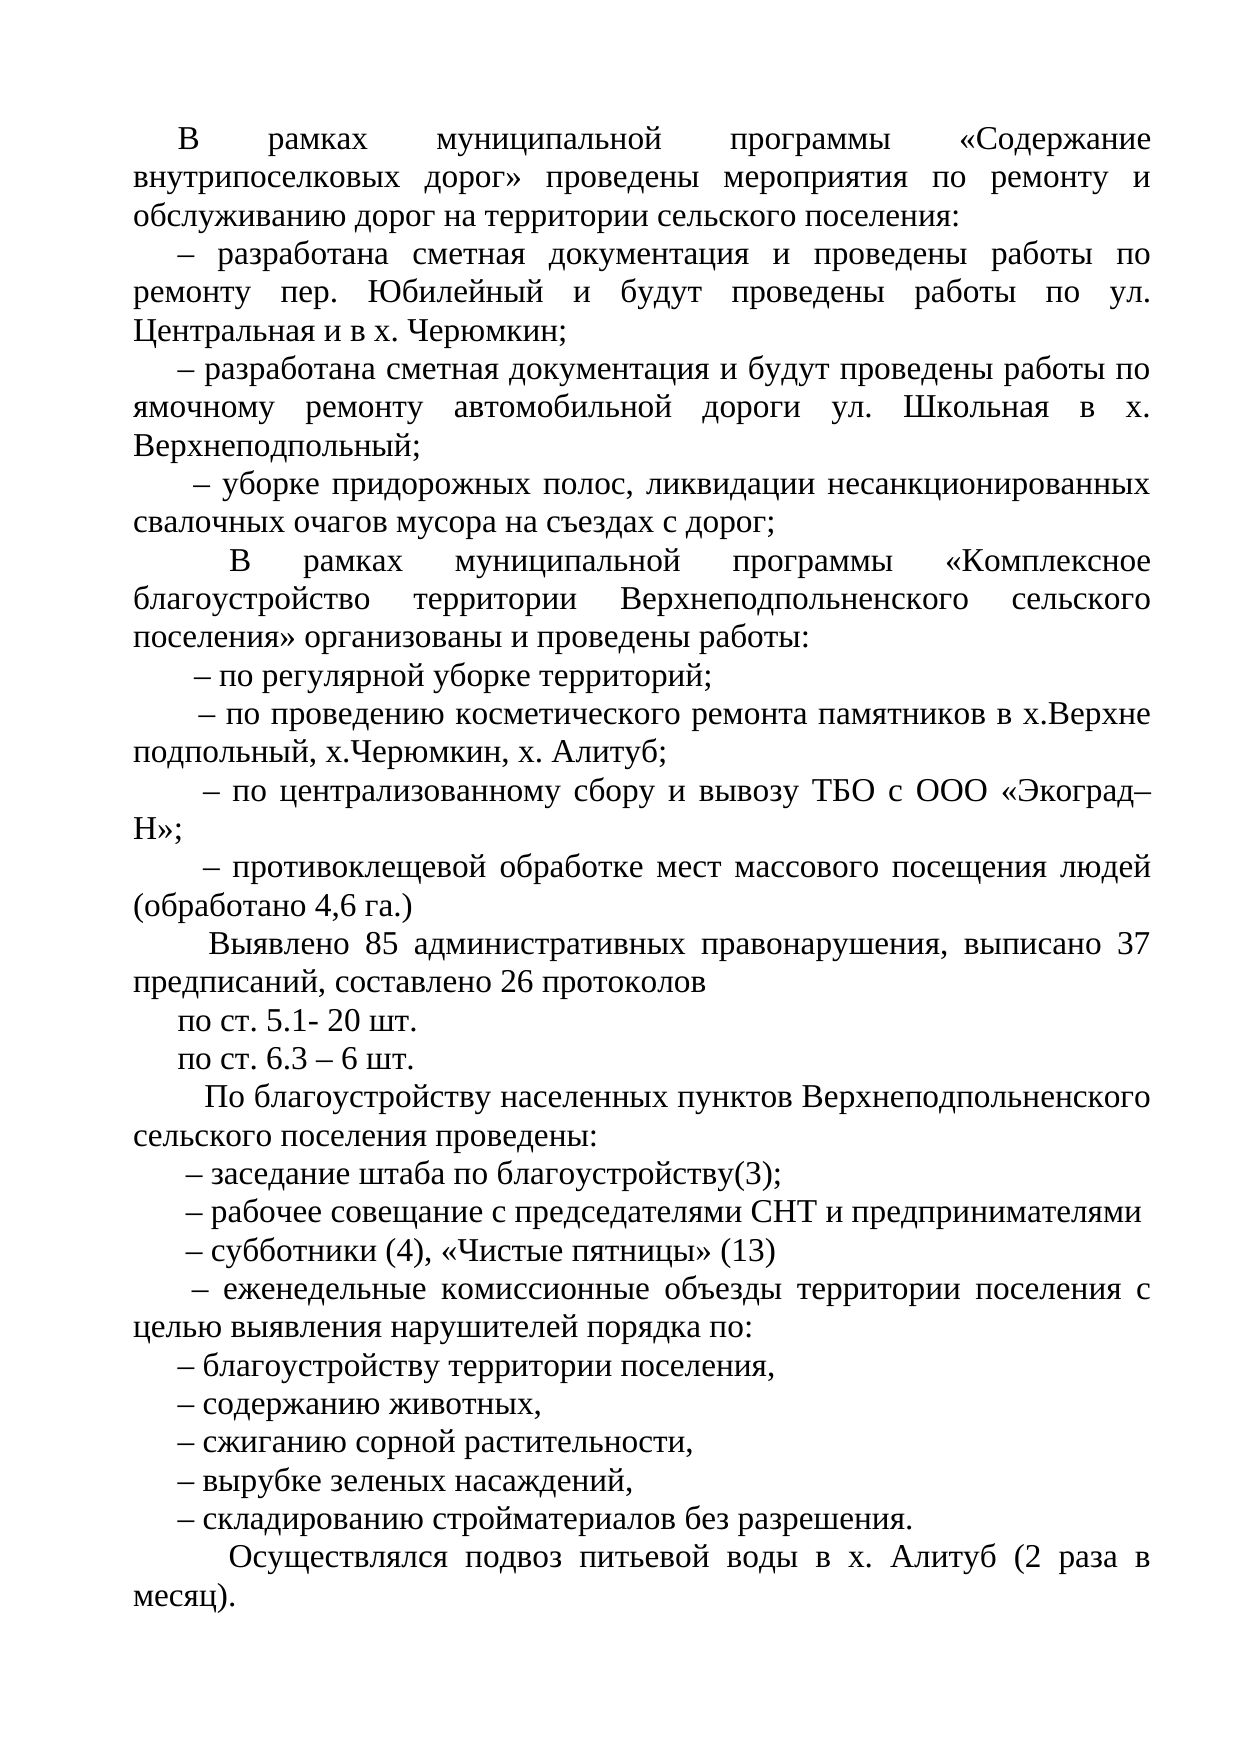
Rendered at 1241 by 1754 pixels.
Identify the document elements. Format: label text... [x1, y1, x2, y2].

text – вырубке зеленых насаждений, [133, 1460, 1152, 1498]
text – еженедельные комиссионные объезды территории поселения с целью выявления нарушителей порядка по: [133, 1268, 1152, 1345]
text – по централизованному сбору и вывозу ТБО с ООО «Экоград–Н»; [133, 770, 1152, 846]
text В рамках муниципальной программы «Содержание внутрипоселковых дорог» проведены мероприятия по ремонту и обслуживанию дорог на территории сельского поселения: [133, 118, 1152, 233]
text По благоустройству населенных пунктов Верхнеподпольненского сельского поселения проведены: [133, 1076, 1152, 1153]
text – содержанию животных, [133, 1383, 1152, 1421]
text – по проведению косметического ремонта памятников в х.Верхне подпольный, х.Черюмкин, х. Алитуб; [133, 693, 1152, 770]
text – благоустройству территории поселения, [133, 1345, 1152, 1383]
text В рамках муниципальной программы «Комплексное благоустройство территории Верхнеподпольненского сельского поселения» организованы и проведены работы: [133, 540, 1152, 655]
text – складированию стройматериалов без разрешения. [133, 1498, 1152, 1536]
text – разработана сметная документация и проведены работы по ремонту пер. Юбилейный и будут проведены работы по ул. Центральная и в х. Черюмкин; [133, 233, 1152, 348]
text Осуществлялся подвоз питьевой воды в х. Алитуб (2 раза в месяц). [133, 1536, 1152, 1613]
text – разработана сметная документация и будут проведены работы по ямочному ремонту автомобильной дороги ул. Школьная в х. Верхнеподпольный; [133, 348, 1152, 463]
text – противоклещевой обработке мест массового посещения людей (обработано 4,6 га.) [133, 846, 1152, 923]
text по ст. 6.3 – 6 шт. [133, 1038, 1152, 1076]
text Выявлено 85 административных правонарушения, выписано 37 предписаний, составлено 26 протоколов [133, 923, 1152, 1000]
text по ст. 5.1- 20 шт. [133, 1000, 1152, 1038]
text – уборке придорожных полос, ликвидации несанкционированных свалочных очагов мусора на съездах с дорог; [133, 463, 1152, 540]
text – по регулярной уборке территорий; [133, 655, 1152, 693]
text – заседание штаба по благоустройству(3); [177, 1153, 1152, 1191]
text – рабочее совещание с председателями СНТ и предпринимателями [133, 1191, 1152, 1230]
text – сжиганию сорной растительности, [133, 1421, 1152, 1460]
text – субботники (4), «Чистые пятницы» (13) [133, 1230, 1152, 1268]
